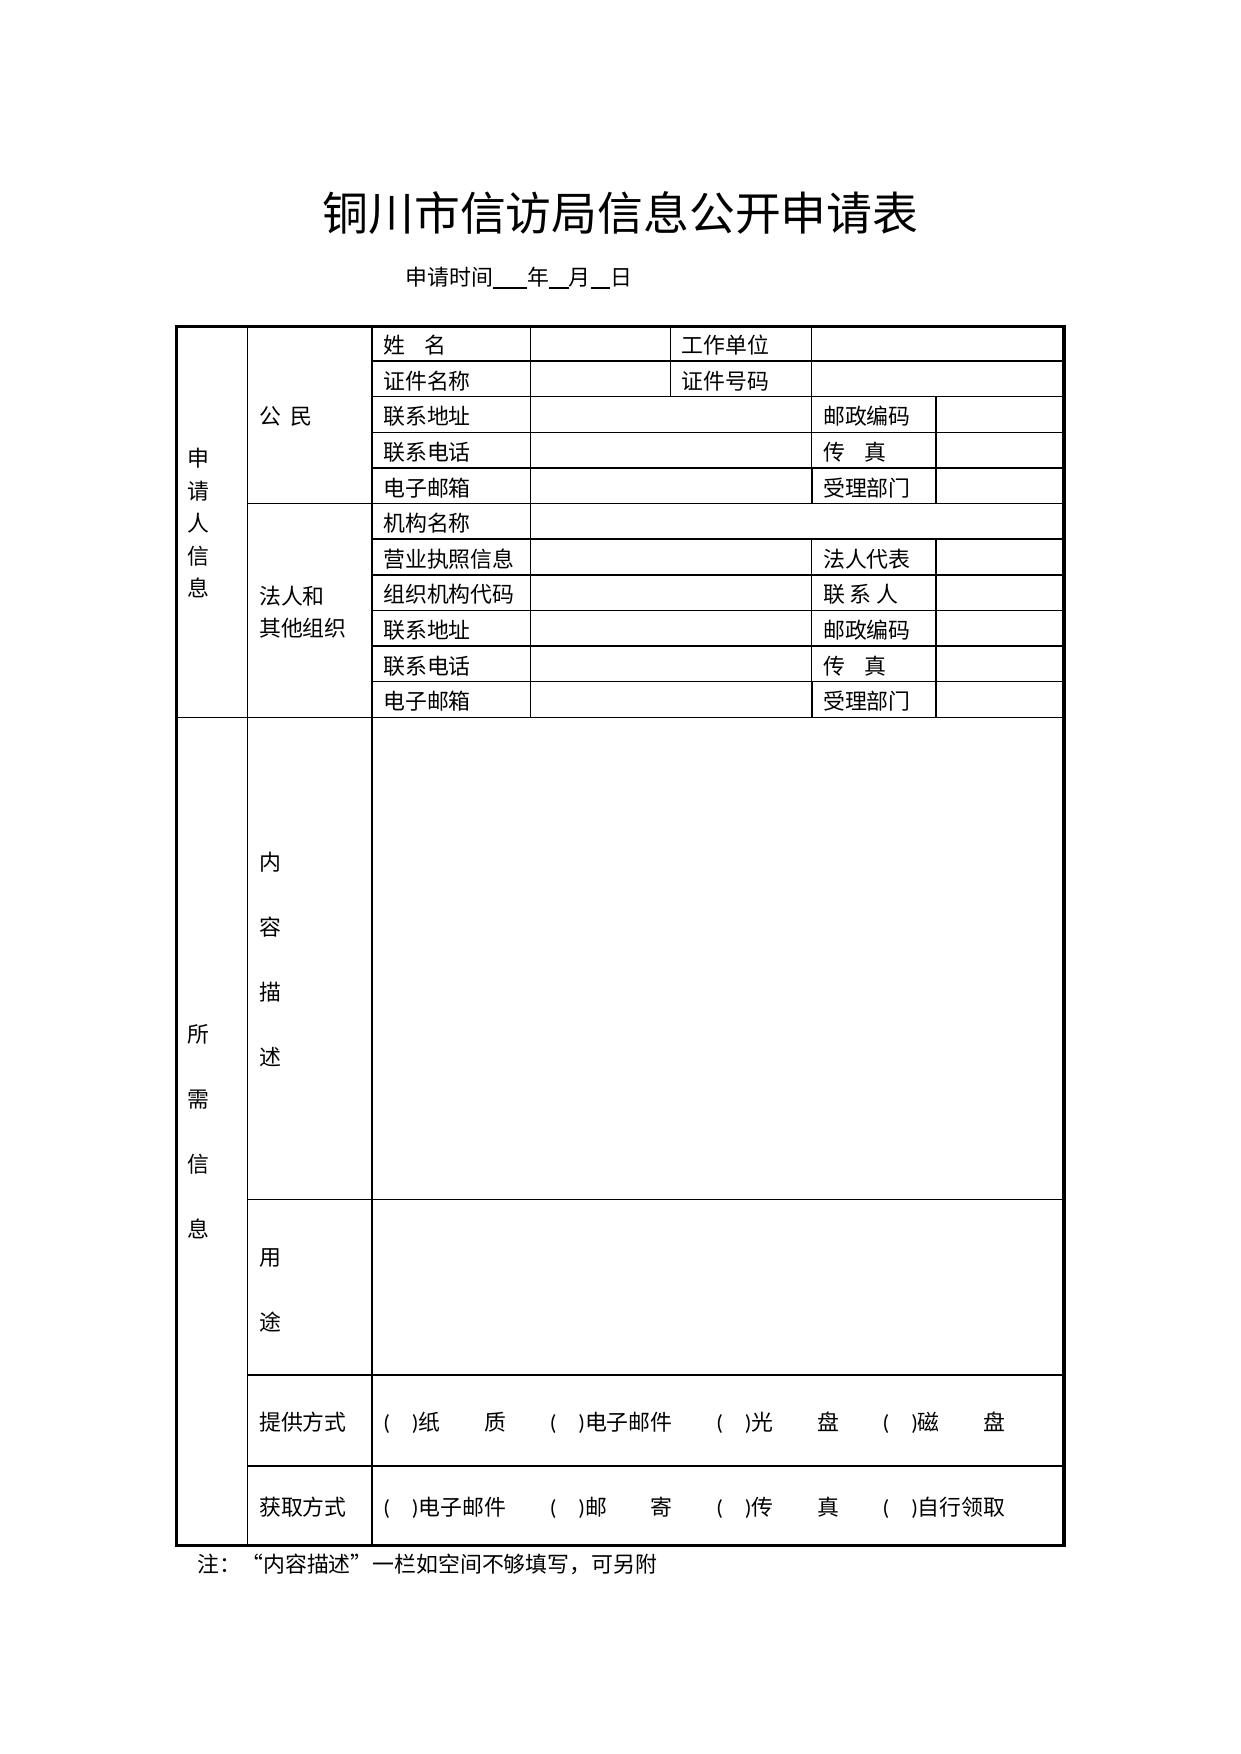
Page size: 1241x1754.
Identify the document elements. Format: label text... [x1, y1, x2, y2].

table_cell 联系电话 [373, 647, 530, 681]
table_cell [812, 362, 1062, 396]
table_cell 证件名称 [373, 362, 530, 396]
table_cell 内 容 描 述 [248, 718, 371, 1198]
table_cell 联系电话 [373, 433, 530, 467]
table_cell [937, 433, 1062, 467]
text 申请时间 年 月 日 [187, 259, 1053, 292]
table_cell 联 系 人 [812, 576, 935, 609]
table_cell 用 途 [248, 1200, 371, 1374]
table_cell 营业执照信息 [373, 540, 530, 574]
table_cell [531, 576, 811, 609]
text 注：“内容描述”一栏如空间不够填写，可另附 [187, 1547, 1053, 1579]
table_header 公 民 [248, 328, 371, 503]
table_cell [937, 540, 1062, 574]
table_cell 联系地址 [373, 611, 530, 645]
table_cell [531, 469, 811, 503]
table_header 姓 名 [373, 328, 530, 360]
table_cell [531, 682, 811, 716]
text 铜川市信访局信息公开申请表 [187, 162, 1053, 259]
table_cell 组织机构代码 [373, 576, 530, 609]
table_cell [531, 433, 811, 467]
table_cell [937, 576, 1062, 609]
table_cell 传 真 [812, 433, 935, 467]
table_cell 受理部门 [813, 469, 935, 503]
table_cell [937, 682, 1062, 716]
table_cell 电子邮箱 [373, 469, 530, 503]
table_cell 获取方式 [248, 1467, 371, 1543]
table_cell 受理部门 [813, 682, 935, 716]
table_cell [937, 397, 1062, 431]
table_cell 所 需 信 息 [178, 718, 247, 1543]
table_cell 联系地址 [373, 397, 530, 431]
table_cell [531, 362, 670, 396]
table_cell 传 真 [812, 647, 935, 681]
table_cell [531, 647, 811, 681]
table_cell ( )纸 质 ( )电子邮件 ( )光 盘 ( )磁 盘 [373, 1376, 1062, 1465]
table_cell [531, 611, 811, 645]
table_header [812, 328, 1062, 360]
table_cell [373, 718, 1062, 1198]
table_cell [531, 504, 1062, 538]
table_cell [531, 540, 811, 574]
table_cell 法人代表 [812, 540, 935, 574]
table_cell [937, 647, 1062, 681]
table_cell 电子邮箱 [373, 682, 530, 716]
table_header [531, 328, 670, 360]
table_cell 证件号码 [671, 362, 811, 396]
table_cell 邮政编码 [812, 611, 935, 645]
table_header 申 请 人 信 息 [178, 328, 247, 716]
table_cell 法人和 其他组织 [248, 504, 371, 716]
table_header 工作单位 [671, 328, 811, 360]
table_cell [937, 611, 1062, 645]
table_cell 邮政编码 [812, 397, 935, 431]
table_cell ( )电子邮件 ( )邮 寄 ( )传 真 ( )自行领取 [373, 1467, 1062, 1543]
table_cell [373, 1200, 1062, 1374]
table_cell 提供方式 [248, 1376, 371, 1465]
table_cell [937, 469, 1062, 503]
table_cell [531, 397, 811, 431]
table_cell 机构名称 [373, 504, 530, 538]
